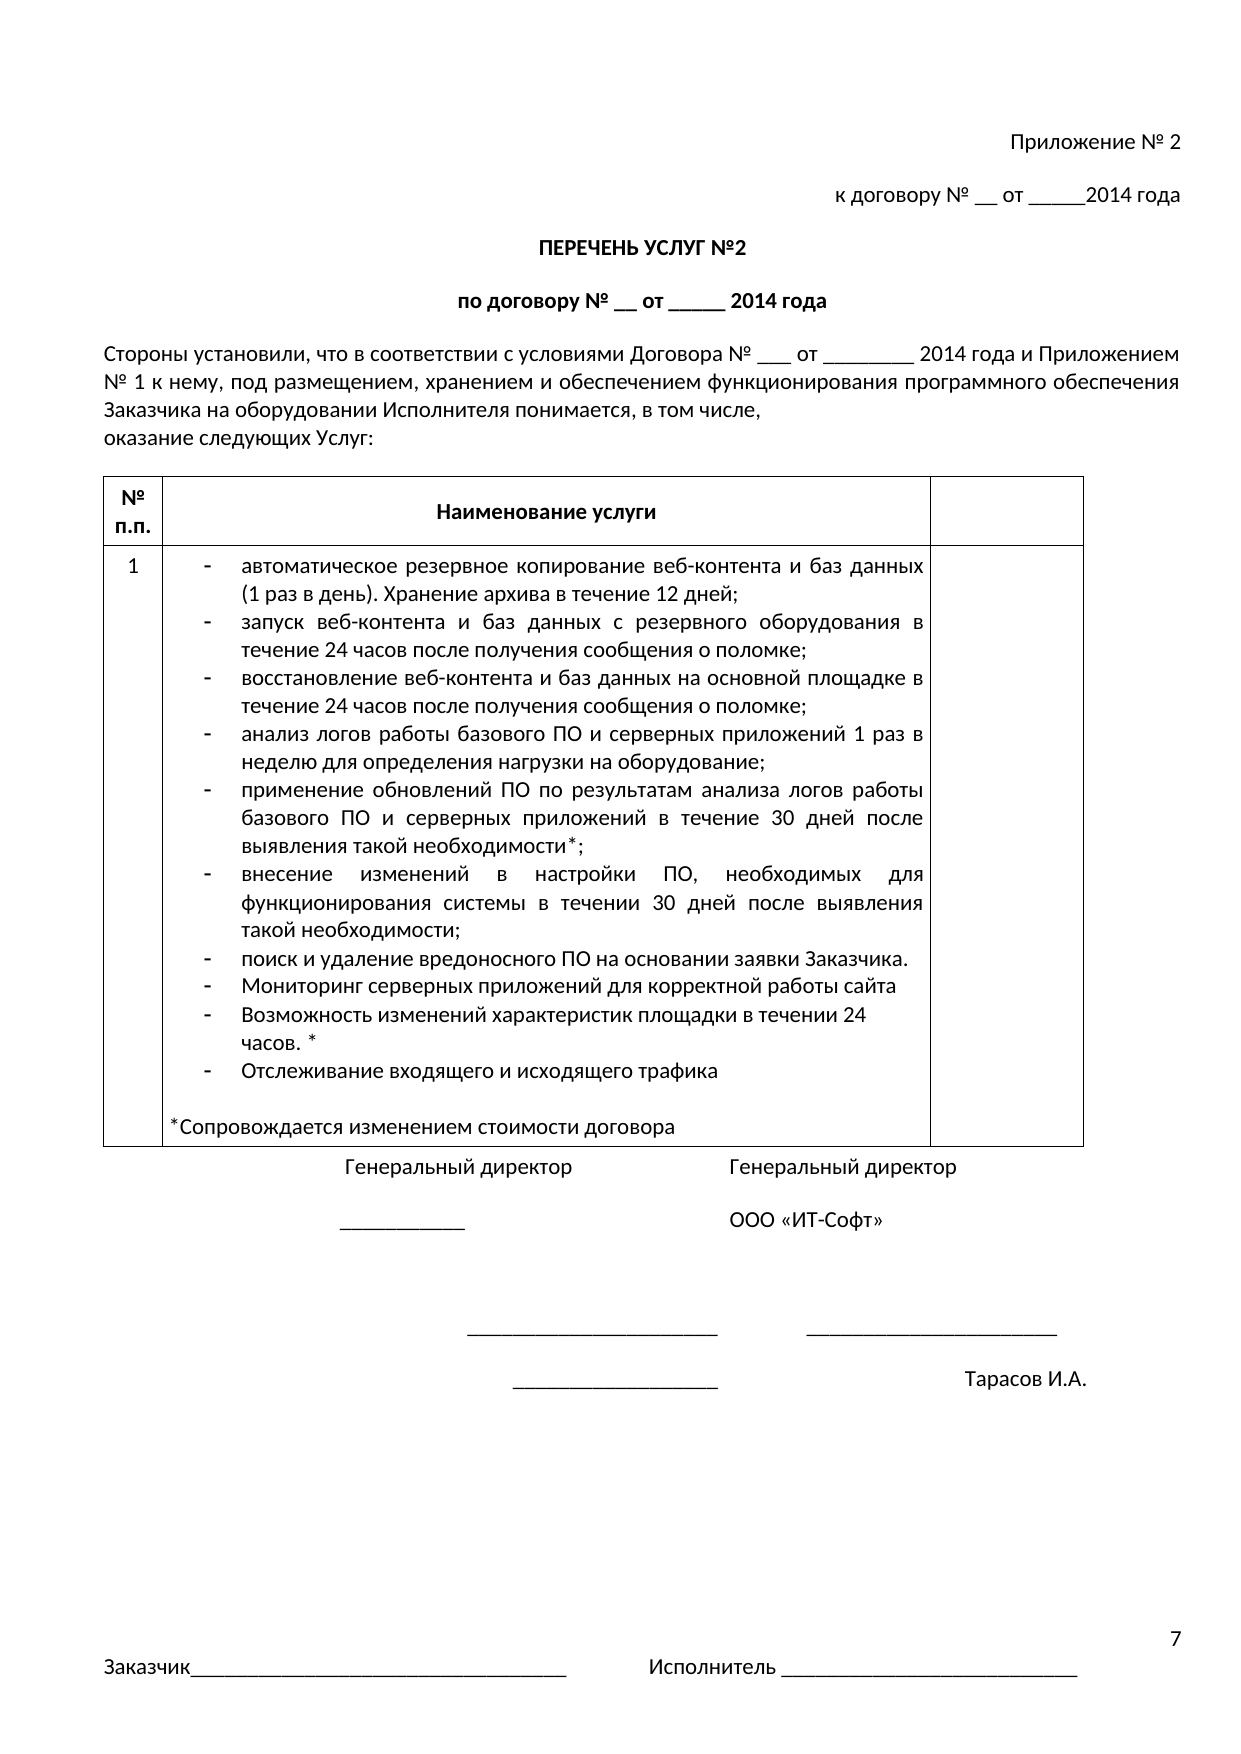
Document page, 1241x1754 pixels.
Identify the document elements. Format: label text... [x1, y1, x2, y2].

text Стороны установили, что в соответствии с условиями Договора № ___ от ________ 2014 года и Приложением № 1 к нему, под размещением, хранением и обеспечением функционирования программного обеспечения Заказчика на оборудовании Исполнителя понимается, в том числе, [103, 339, 1181, 423]
text Приложение № 2 [103, 127, 1181, 155]
table_header [931, 477, 1083, 544]
table_cell автоматическое резервное копирование веб-контента и баз данных (1 раз в день). Хранение архива в течение 12 дней; запуск веб-контента и баз данных с резервного оборудования в течение 24 часов после получения сообщения о поломке; восстановление веб-контента и баз данных на основной площадке в течение 24 часов после получения сообщения о поломке; анализ логов работы базового ПО и серверных приложений 1 раз в неделю для определения нагрузки на оборудование; применение обновлений ПО по результатам анализа логов работы базового ПО и серверных приложений в течение 30 дней после выявления такой необходимости*; внесение изменений в настройки ПО, необходимых для функционирования системы в течении 30 дней после выявления такой необходимости; поиск и удаление вредоносного ПО на основании заявки Заказчика. Мониторинг серверных приложений для корректной работы сайта Возможность изменений характеристик площадки в течении 24 часов. * Отслеживание входящего и исходящего трафика *Сопровождается изменением стоимости договора [163, 546, 930, 1146]
table_header Наименование услуги [163, 477, 930, 544]
table_cell 1 [104, 546, 162, 1146]
table_cell Генеральный директор ___________ ______________________ __________________ [92, 1146, 723, 1423]
text к договору № __ от _____2014 года [103, 180, 1181, 208]
text ПЕРЕЧЕНЬ УСЛУГ №2 [103, 233, 1181, 261]
table_cell Генеральный директор ООО «ИТ-Софт» ______________________ Тарасов И.А. [724, 1146, 1093, 1423]
table_header № п.п. [104, 477, 162, 544]
text по договору № __ от _____ 2014 года [103, 286, 1181, 314]
text оказание следующих Услуг: [103, 423, 1181, 451]
table_cell [931, 546, 1083, 1146]
